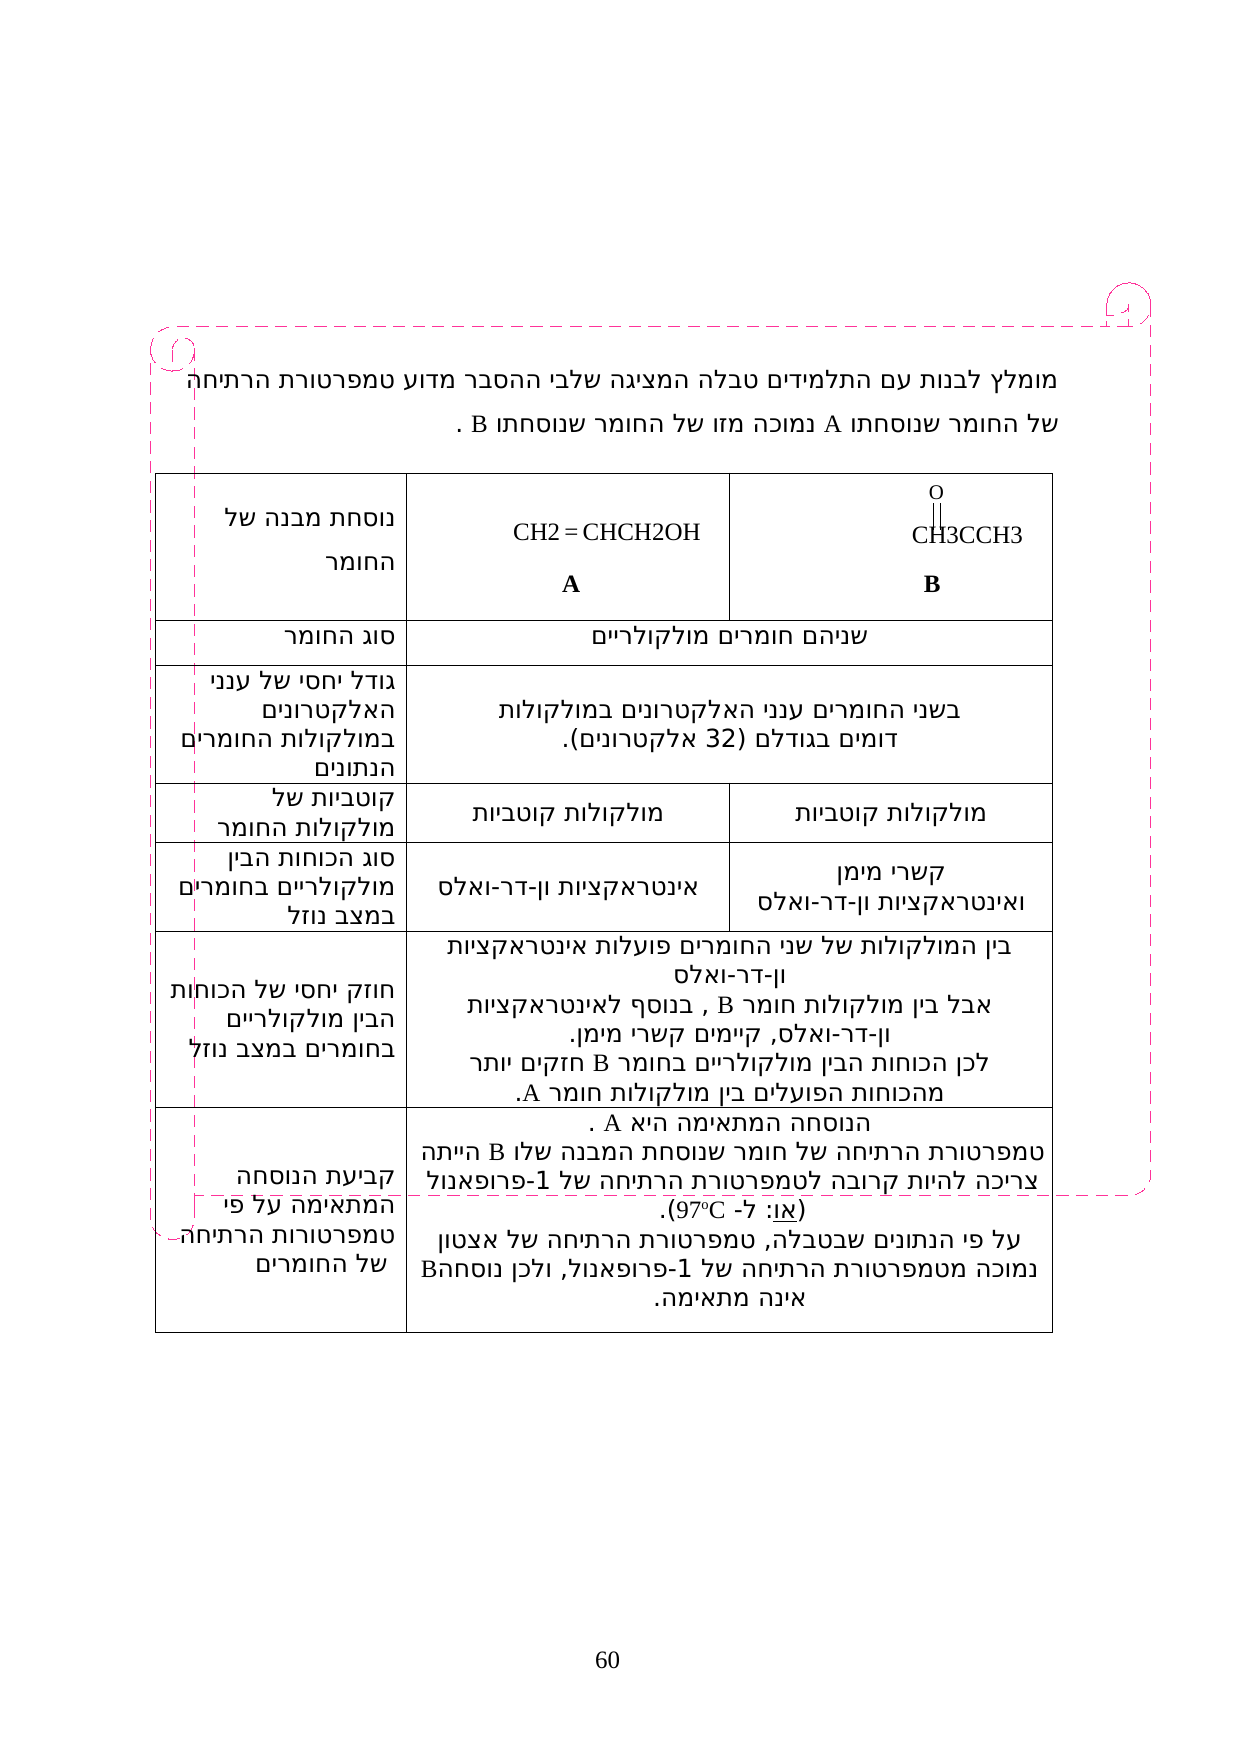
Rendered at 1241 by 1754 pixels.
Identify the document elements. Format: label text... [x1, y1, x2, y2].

table_cell אינטראקציות ון-דר-ואלס [407, 843, 729, 931]
table_cell בין המולקולות של שני החומרים פועלות אינטראקציות ון-דר-ואלס אבל בין מולקולות חומר B , בנוסף לאינטראקציות ון-דר-ואלס, קיימים קשרי מימן. לכן הכוחות הבין מולקולריים בחומר B חזקים יותר מהכוחות הפועלים בין מולקולות חומר A. [407, 932, 1052, 1107]
table_header נוסחת מבנה של החומר [156, 474, 406, 620]
table_cell מולקולות קוטביות [730, 784, 1052, 842]
table_cell סוג הכוחות הבין מולקולריים בחומרים במצב נוזל [156, 843, 406, 931]
table_cell חוזק יחסי של הכוחות הבין מולקולריים בחומרים במצב נוזל [156, 932, 406, 1107]
table_cell הנוסחה המתאימה היא A . טמפרטורת הרתיחה של חומר שנוסחת המבנה שלו B הייתה צריכה להיות קרובה לטמפרטורת הרתיחה של 1-פרופאנול (או: ל- 97oC). על פי הנתונים שבטבלה, טמפרטורת הרתיחה של אצטון נמוכה מטמפרטורת הרתיחה של 1-פרופאנול, ולכן נוסחהB אינה מתאימה. [407, 1108, 1052, 1332]
table_cell מולקולות קוטביות [407, 784, 729, 842]
table_cell שניהם חומרים מולקולריים [407, 621, 1052, 665]
table_cell קשרי מימן ואינטראקציות ון-דר-ואלס [730, 843, 1052, 931]
table_cell קוטביות של מולקולות החומר [156, 784, 406, 842]
table_cell בשני החומרים ענני האלקטרונים במולקולות דומים בגודלם (32 אלקטרונים). [407, 666, 1052, 783]
text מומלץ לבנות עם התלמידים טבלה המציגה שלבי ההסבר מדוע טמפרטורת הרתיחה של החומר שנוסחתו A נמוכה מזו של החומר שנוסחתו B . [162, 366, 1059, 439]
table_header [407, 474, 729, 620]
table_cell קביעת הנוסחה המתאימה על פי טמפרטורות הרתיחה של החומרים [156, 1108, 406, 1332]
table_header [730, 474, 1052, 620]
table_cell גודל יחסי של ענני האלקטרונים במולקולות החומרים הנתונים [156, 666, 406, 783]
table_cell סוג החומר [156, 621, 406, 665]
